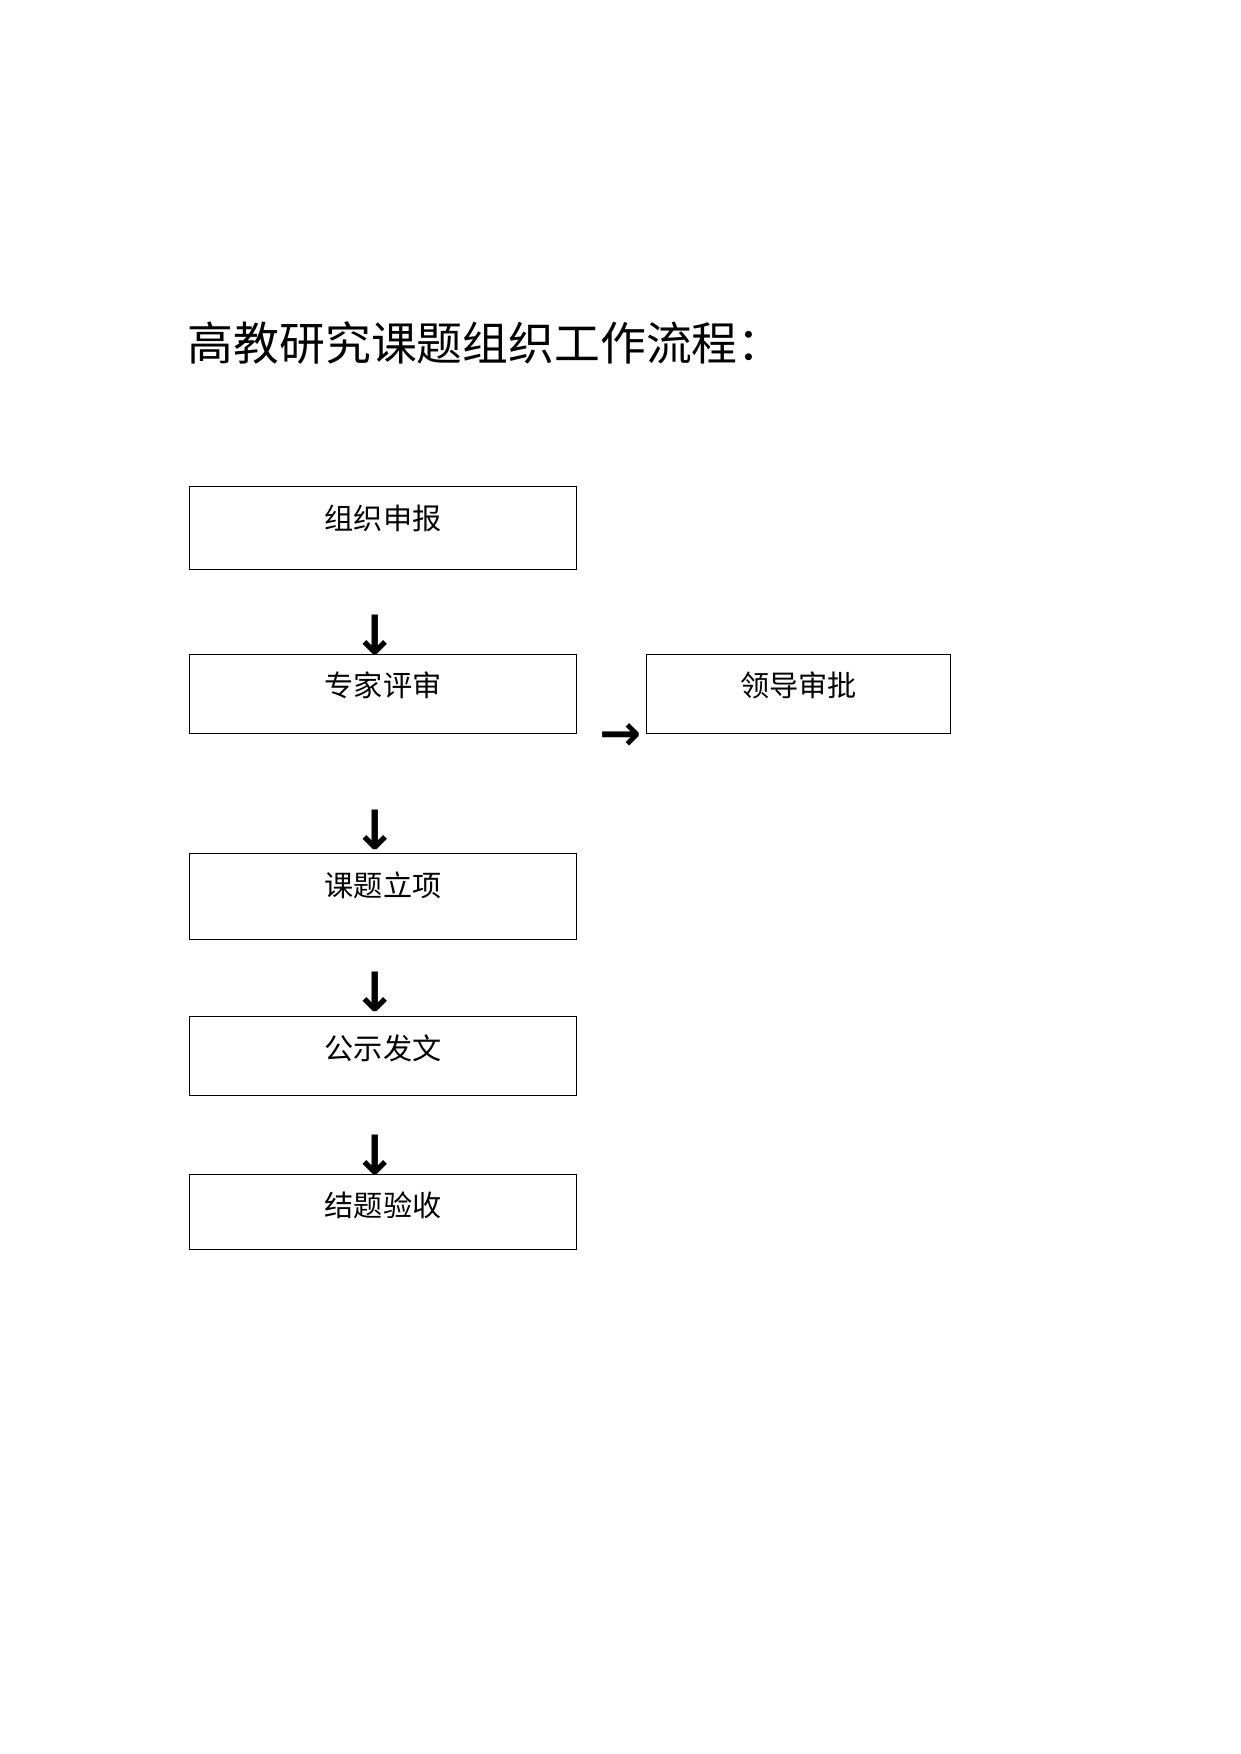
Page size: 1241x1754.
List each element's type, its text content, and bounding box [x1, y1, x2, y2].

text → [187, 682, 1053, 779]
text ↓ [187, 1104, 1053, 1202]
text 高教研究课题组织工作流程： [187, 292, 1053, 389]
text ↓ [187, 584, 1053, 682]
text ↓ [187, 942, 1053, 1039]
text ↓ [187, 779, 1053, 877]
